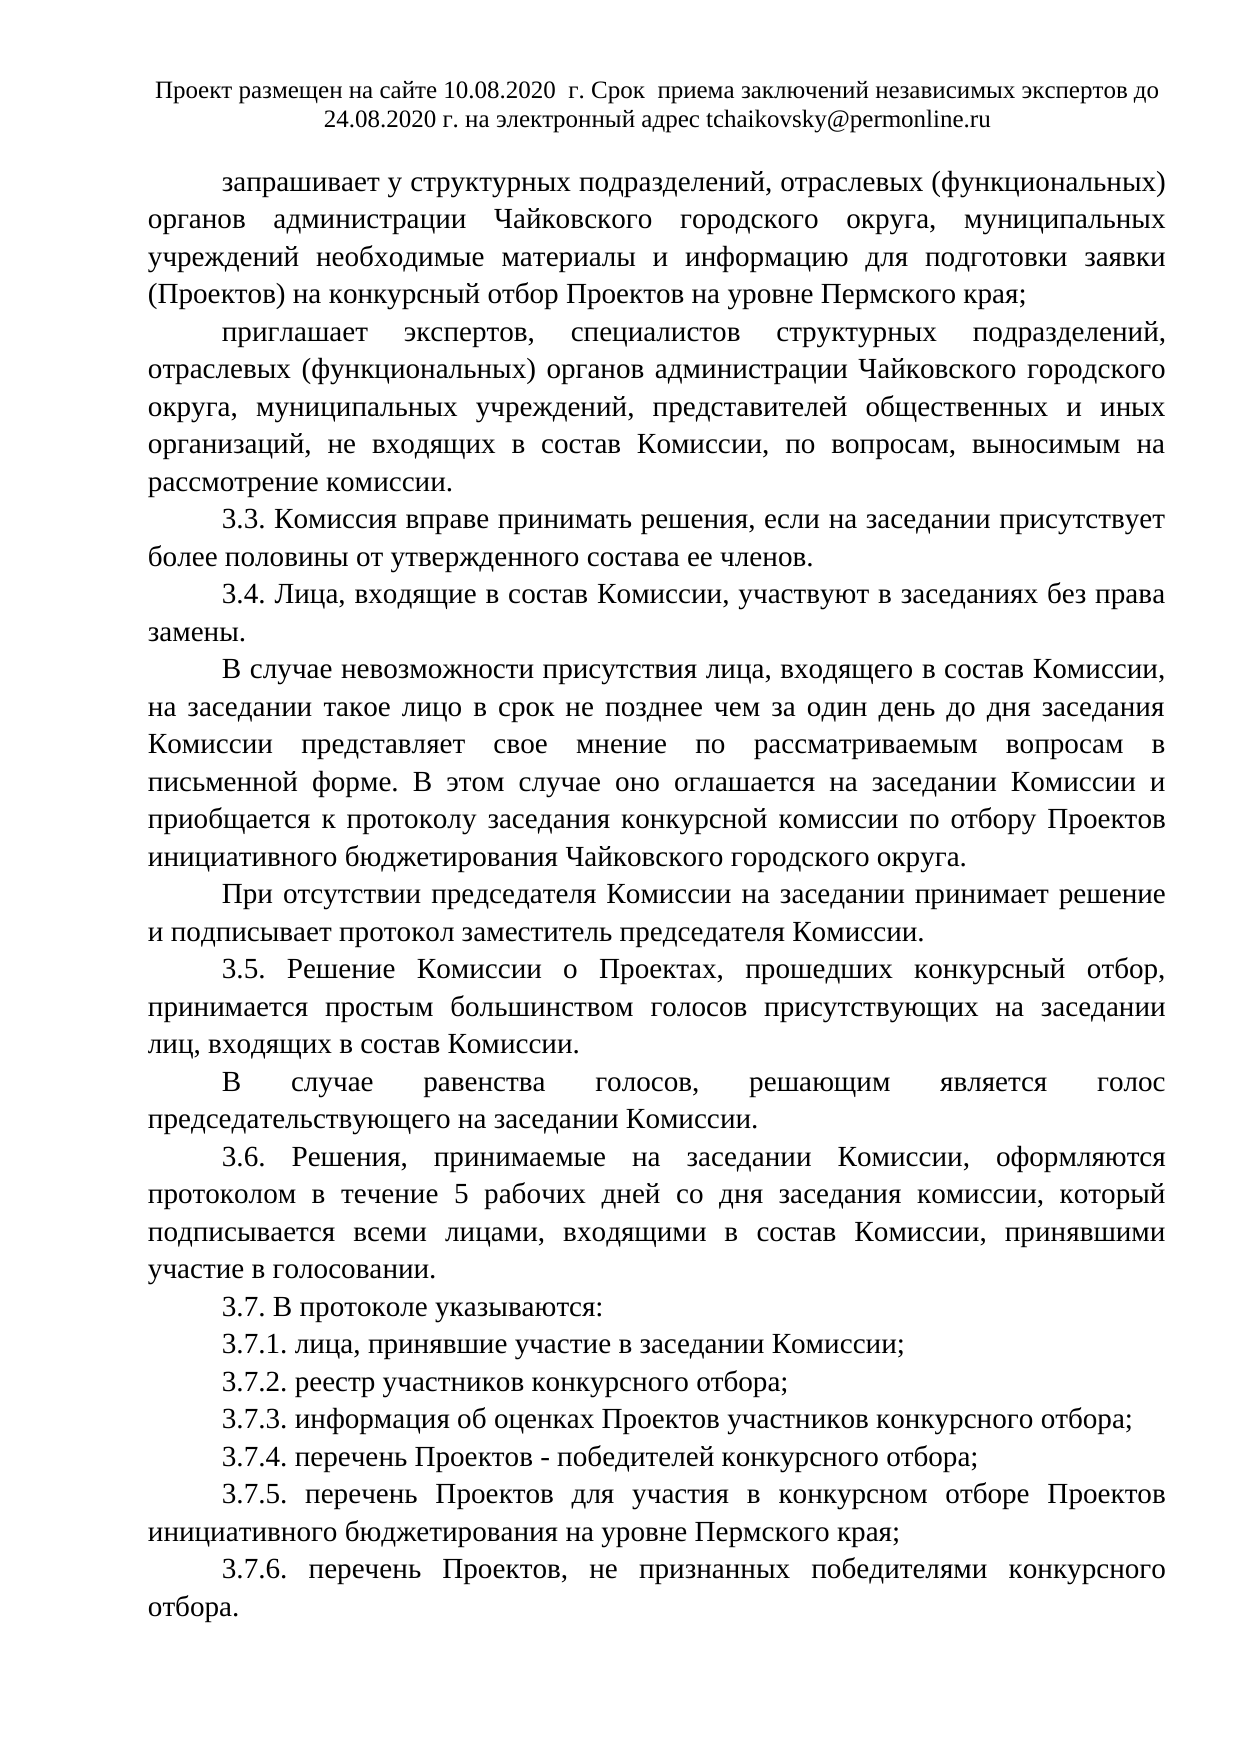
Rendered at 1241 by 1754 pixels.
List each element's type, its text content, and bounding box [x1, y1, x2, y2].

text При отсутствии председателя Комиссии на заседании принимает решение и подписывает протокол заместитель председателя Комиссии. [148, 874, 1167, 949]
text 3.7. В протоколе указываются: [148, 1286, 1167, 1324]
text запрашивает у структурных подразделений, отраслевых (функциональных) органов администрации Чайковского городского округа, муниципальных учреждений необходимые материалы и информацию для подготовки заявки (Проектов) на конкурсный отбор Проектов на уровне Пермского края; [148, 161, 1167, 311]
text 3.4. Лица, входящие в состав Комиссии, участвуют в заседаниях без права замены. [148, 574, 1167, 649]
text 3.7.3. информация об оценках Проектов участников конкурсного отбора; [148, 1399, 1167, 1436]
text 3.7.2. реестр участников конкурсного отбора; [148, 1361, 1167, 1399]
text В случае равенства голосов, решающим является голос председательствующего на заседании Комиссии. [148, 1061, 1167, 1136]
text 3.6. Решения, принимаемые на заседании Комиссии, оформляются протоколом в течение 5 рабочих дней со дня заседания комиссии, который подписывается всеми лицами, входящими в состав Комиссии, принявшими участие в голосовании. [148, 1136, 1167, 1286]
text 3.7.5. перечень Проектов для участия в конкурсном отборе Проектов инициативного бюджетирования на уровне Пермского края; [148, 1474, 1167, 1549]
text 3.5. Решение Комиссии о Проектах, прошедших конкурсный отбор, принимается простым большинством голосов присутствующих на заседании лиц, входящих в состав Комиссии. [148, 949, 1167, 1061]
text 3.7.1. лица, принявшие участие в заседании Комиссии; [148, 1324, 1167, 1361]
text В случае невозможности присутствия лица, входящего в состав Комиссии, на заседании такое лицо в срок не позднее чем за один день до дня заседания Комиссии представляет свое мнение по рассматриваемым вопросам в письменной форме. В этом случае оно оглашается на заседании Комиссии и приобщается к протоколу заседания конкурсной комиссии по отбору Проектов инициативного бюджетирования Чайковского городского округа. [148, 649, 1167, 874]
text 3.7.4. перечень Проектов - победителей конкурсного отбора; [148, 1436, 1167, 1474]
text приглашает экспертов, специалистов структурных подразделений, отраслевых (функциональных) органов администрации Чайковского городского округа, муниципальных учреждений, представителей общественных и иных организаций, не входящих в состав Комиссии, по вопросам, выносимым на рассмотрение комиссии. [148, 311, 1167, 499]
text 3.3. Комиссия вправе принимать решения, если на заседании присутствует более половины от утвержденного состава ее членов. [148, 499, 1167, 574]
text 3.7.6. перечень Проектов, не признанных победителями конкурсного отбора. [148, 1549, 1167, 1624]
